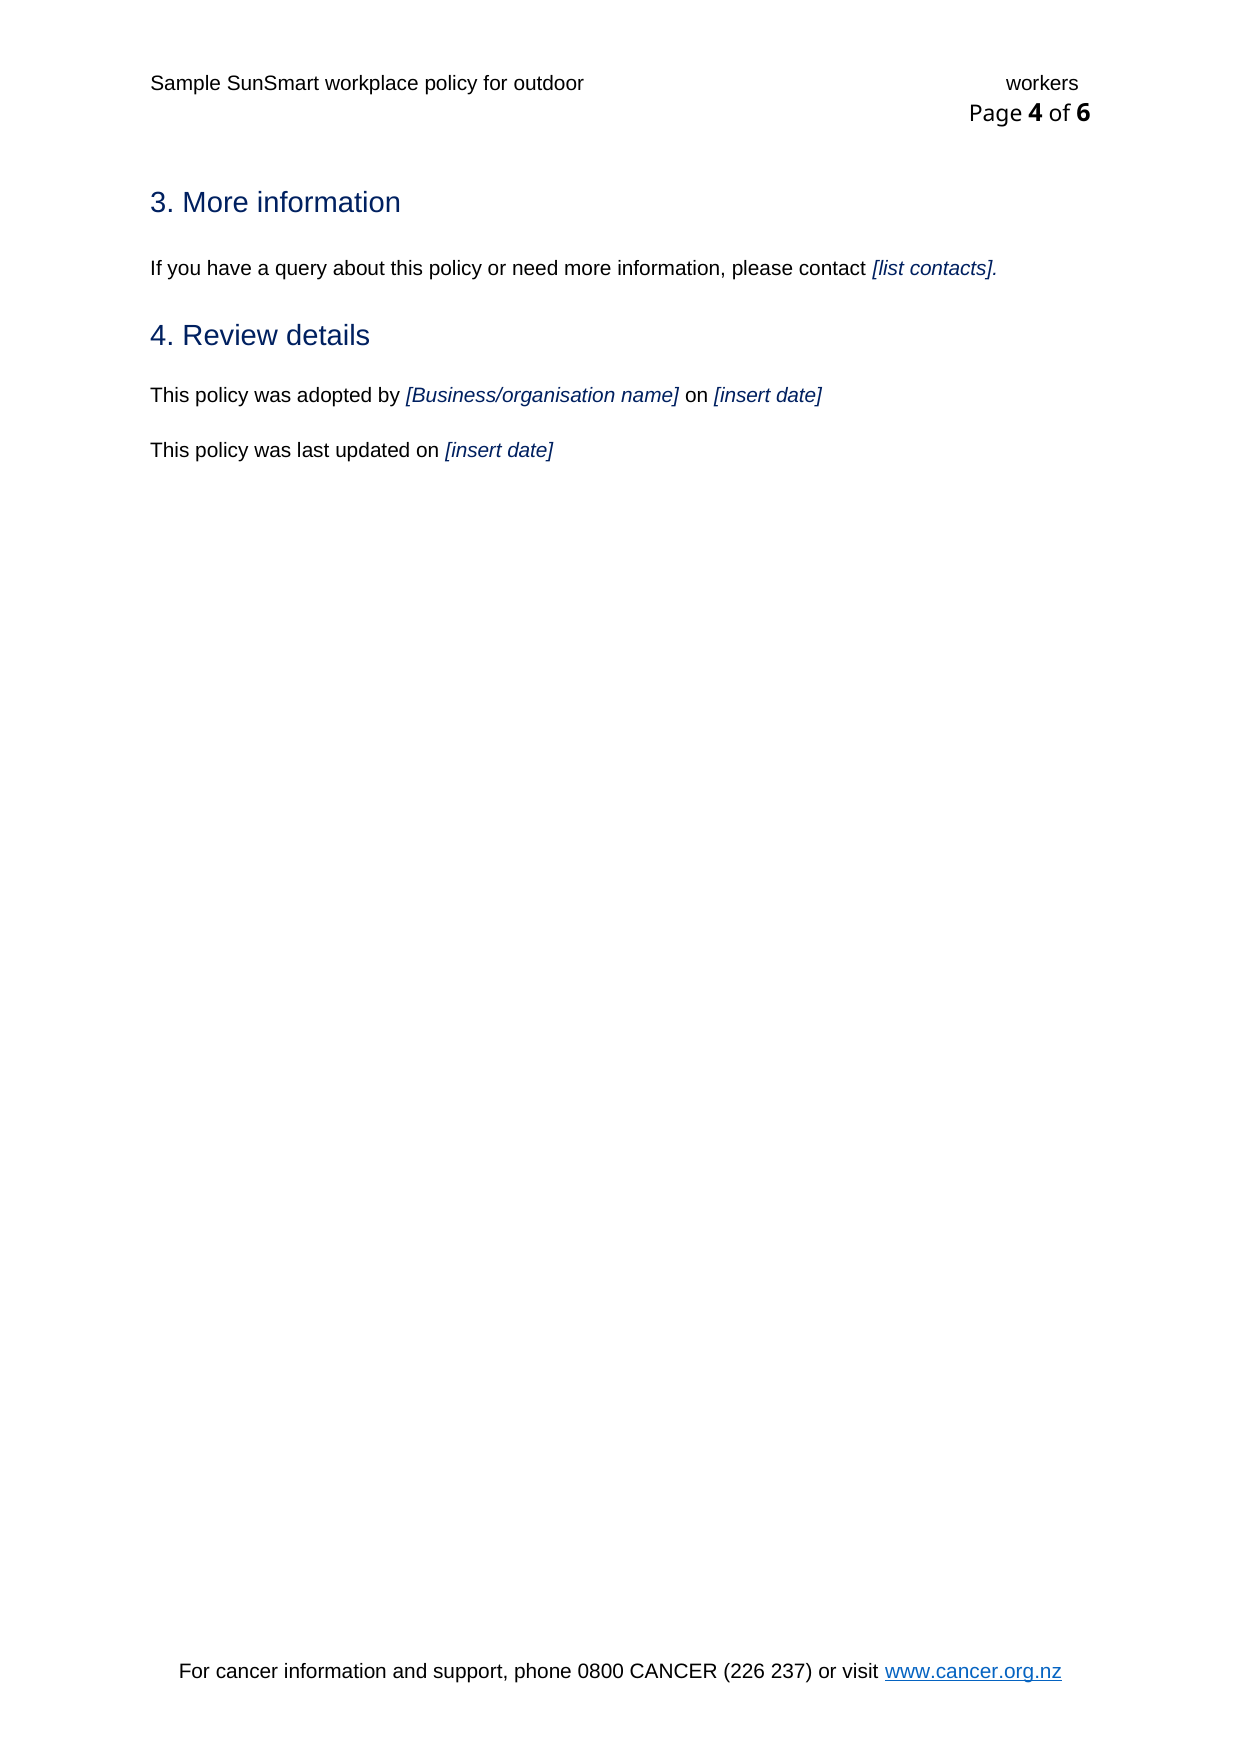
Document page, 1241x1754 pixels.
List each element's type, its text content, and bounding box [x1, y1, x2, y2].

text This policy was adopted by [Business/organisation name] on [insert date] [150, 383, 1090, 407]
text If you have a query about this policy or need more information, please contact [list contacts]. [150, 256, 1090, 280]
text 3. More information [150, 185, 1090, 219]
text 4. Review details [150, 318, 1090, 351]
text This policy was last updated on [insert date] [150, 438, 1090, 462]
